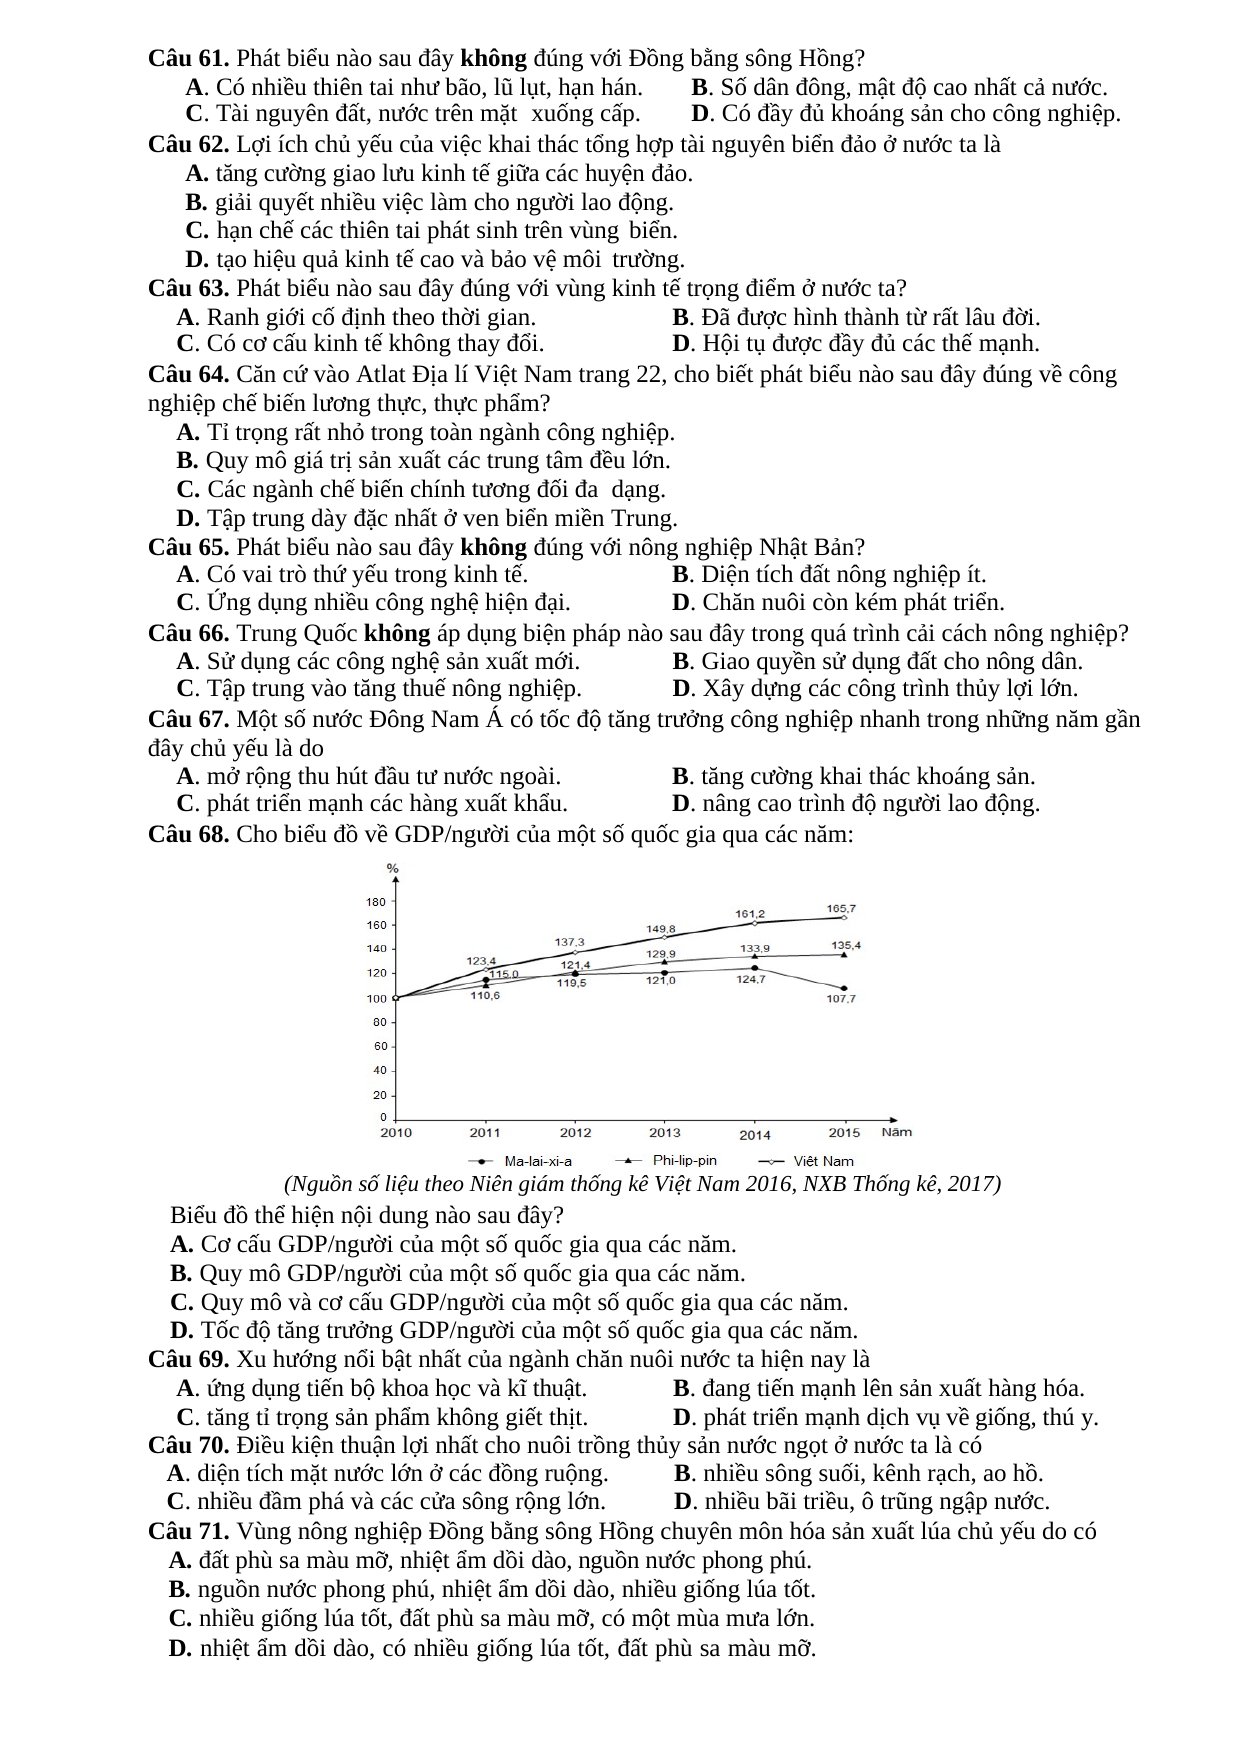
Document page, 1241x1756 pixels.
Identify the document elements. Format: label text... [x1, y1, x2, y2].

table_cell D. Chăn nuôi còn kém phát triển. [614, 590, 1020, 618]
text A. ứng dụng tiến bộ khoa học và kĩ thuật. B. đang tiến mạnh lên sản xuất hàng hóa. [176, 1373, 1240, 1402]
list Tập trung dày đặc nhất ở ven biển miền Trung. [176, 503, 1240, 532]
list nhiều giống lúa tốt, đất phù sa màu mỡ, có một mùa mưa lớn. [168, 1603, 1240, 1631]
text Câu 64. Căn cứ vào Atlat Địa lí Việt Nam trang 22, cho biết phát biểu nào sau đây đúng về công nghiệp chế biến lương thực, thực phẩm? [148, 359, 1146, 417]
text Câu 67. Một số nước Đông Nam Á có tốc độ tăng trưởng công nghiệp nhanh trong những năm gần đây chủ yếu là do [148, 704, 1146, 762]
text Câu 65. Phát biểu nào sau đây không đúng với nông nghiệp Nhật Bản? [148, 532, 1240, 561]
text Câu 63. Phát biểu nào sau đây đúng với vùng kinh tế trọng điểm ở nước ta? [148, 273, 1240, 302]
list tăng cường giao lưu kinh tế giữa các huyện đảo. [185, 158, 1240, 187]
list Quy mô và cơ cấu GDP/người của một số quốc gia qua các năm. [170, 1287, 1240, 1315]
table_header A. Có nhiều thiên tai như bão, lũ lụt, hạn hán. C. Tài nguyên đất, nước trên mặt xuống cấp. [164, 73, 667, 129]
table_cell C. Ứng dụng nhiều công nghệ hiện đại. [155, 590, 614, 618]
table_header B. nhiều sông suối, kênh rạch, ao hồ. [642, 1460, 1072, 1488]
table_header B. Diện tích đất nông nghiệp ít. [614, 562, 1020, 590]
list đất phù sa màu mỡ, nhiệt ẩm dồi dào, nguồn nước phong phú. [168, 1545, 1240, 1574]
text Câu 70. Điều kiện thuận lợi nhất cho nuôi trồng thủy sản nước ngọt ở nước ta là có [148, 1430, 1240, 1459]
list hạn chế các thiên tai phát sinh trên vùng biển. [185, 216, 1240, 244]
text C. tăng tỉ trọng sản phẩm không giết thịt. D. phát triển mạnh dịch vụ về giống, thú y. [176, 1402, 1240, 1430]
text Câu 62. Lợi ích chủ yếu của việc khai thác tổng hợp tài nguyên biển đảo ở nước ta là [148, 129, 1240, 158]
text Biểu đồ thể hiện nội dung nào sau đây? [170, 1200, 1240, 1229]
table_header A. diện tích mặt nước lớn ở các đồng ruộng. [146, 1460, 642, 1488]
list Tỉ trọng rất nhỏ trong toàn ngành công nghiệp. [176, 417, 1240, 446]
table_cell C. nhiều đầm phá và các cửa sông rộng lớn. [146, 1488, 642, 1516]
list Các ngành chế biến chính tương đối đa dạng. [176, 474, 1240, 503]
list giải quyết nhiều việc làm cho người lao động. [185, 187, 1240, 216]
list nhiệt ẩm dồi dào, có nhiều giống lúa tốt, đất phù sa màu mỡ. [168, 1633, 1240, 1661]
table_header A. mở rộng thu hút đầu tư nước ngoài. C. phát triển mạnh các hàng xuất khẩu. [155, 763, 620, 819]
list nguồn nước phong phú, nhiệt ẩm dồi dào, nhiều giống lúa tốt. [168, 1574, 1240, 1603]
list tạo hiệu quả kinh tế cao và bảo vệ môi trường. [185, 244, 1240, 273]
text Câu 61. Phát biểu nào sau đây không đúng với Đồng bằng sông Hồng? [148, 43, 1240, 72]
text Câu 66. Trung Quốc không áp dụng biện pháp nào sau đây trong quá trình cải cách nông nghiệp? [148, 618, 1240, 647]
text Câu 68. Cho biểu đồ về GDP/người của một số quốc gia qua các năm: [148, 819, 1240, 848]
text Câu 71. Vùng nông nghiệp Đồng bằng sông Hồng chuyên môn hóa sản xuất lúa chủ yếu do có [148, 1516, 1240, 1545]
table_header A. Có vai trò thứ yếu trong kinh tế. [155, 562, 614, 590]
table_header B. Đã được hình thành từ rất lâu đời. D. Hội tụ được đầy đủ các thế mạnh. [608, 303, 1061, 359]
picture [366, 863, 914, 1167]
list Cơ cấu GDP/người của một số quốc gia qua các năm. [170, 1229, 1240, 1258]
table_header B. tăng cường khai thác khoáng sản. D. nâng cao trình độ người lao động. [620, 763, 1062, 819]
table_header B. Giao quyền sử dụng đất cho nông dân. D. Xây dựng các công trình thủy lợi lớn. [627, 648, 1100, 704]
text Câu 69. Xu hướng nổi bật nhất của ngành chăn nuôi nước ta hiện nay là [148, 1344, 1240, 1373]
table_header B. Số dân đông, mật độ cao nhất cả nước. D. Có đầy đủ khoáng sản cho công nghiệp. [667, 73, 1134, 129]
list Quy mô GDP/người của một số quốc gia qua các năm. [170, 1258, 1240, 1287]
table_header A. Sử dụng các công nghệ sản xuất mới. C. Tập trung vào tăng thuế nông nghiệp. [155, 648, 627, 704]
list Tốc độ tăng trưởng GDP/người của một số quốc gia qua các năm. [170, 1315, 1240, 1344]
list Quy mô giá trị sản xuất các trung tâm đều lớn. [176, 446, 1240, 474]
table_header A. Ranh giới cố định theo thời gian. C. Có cơ cấu kinh tế không thay đổi. [155, 303, 608, 359]
table_cell D. nhiều bãi triều, ô trũng ngập nước. [642, 1488, 1072, 1516]
